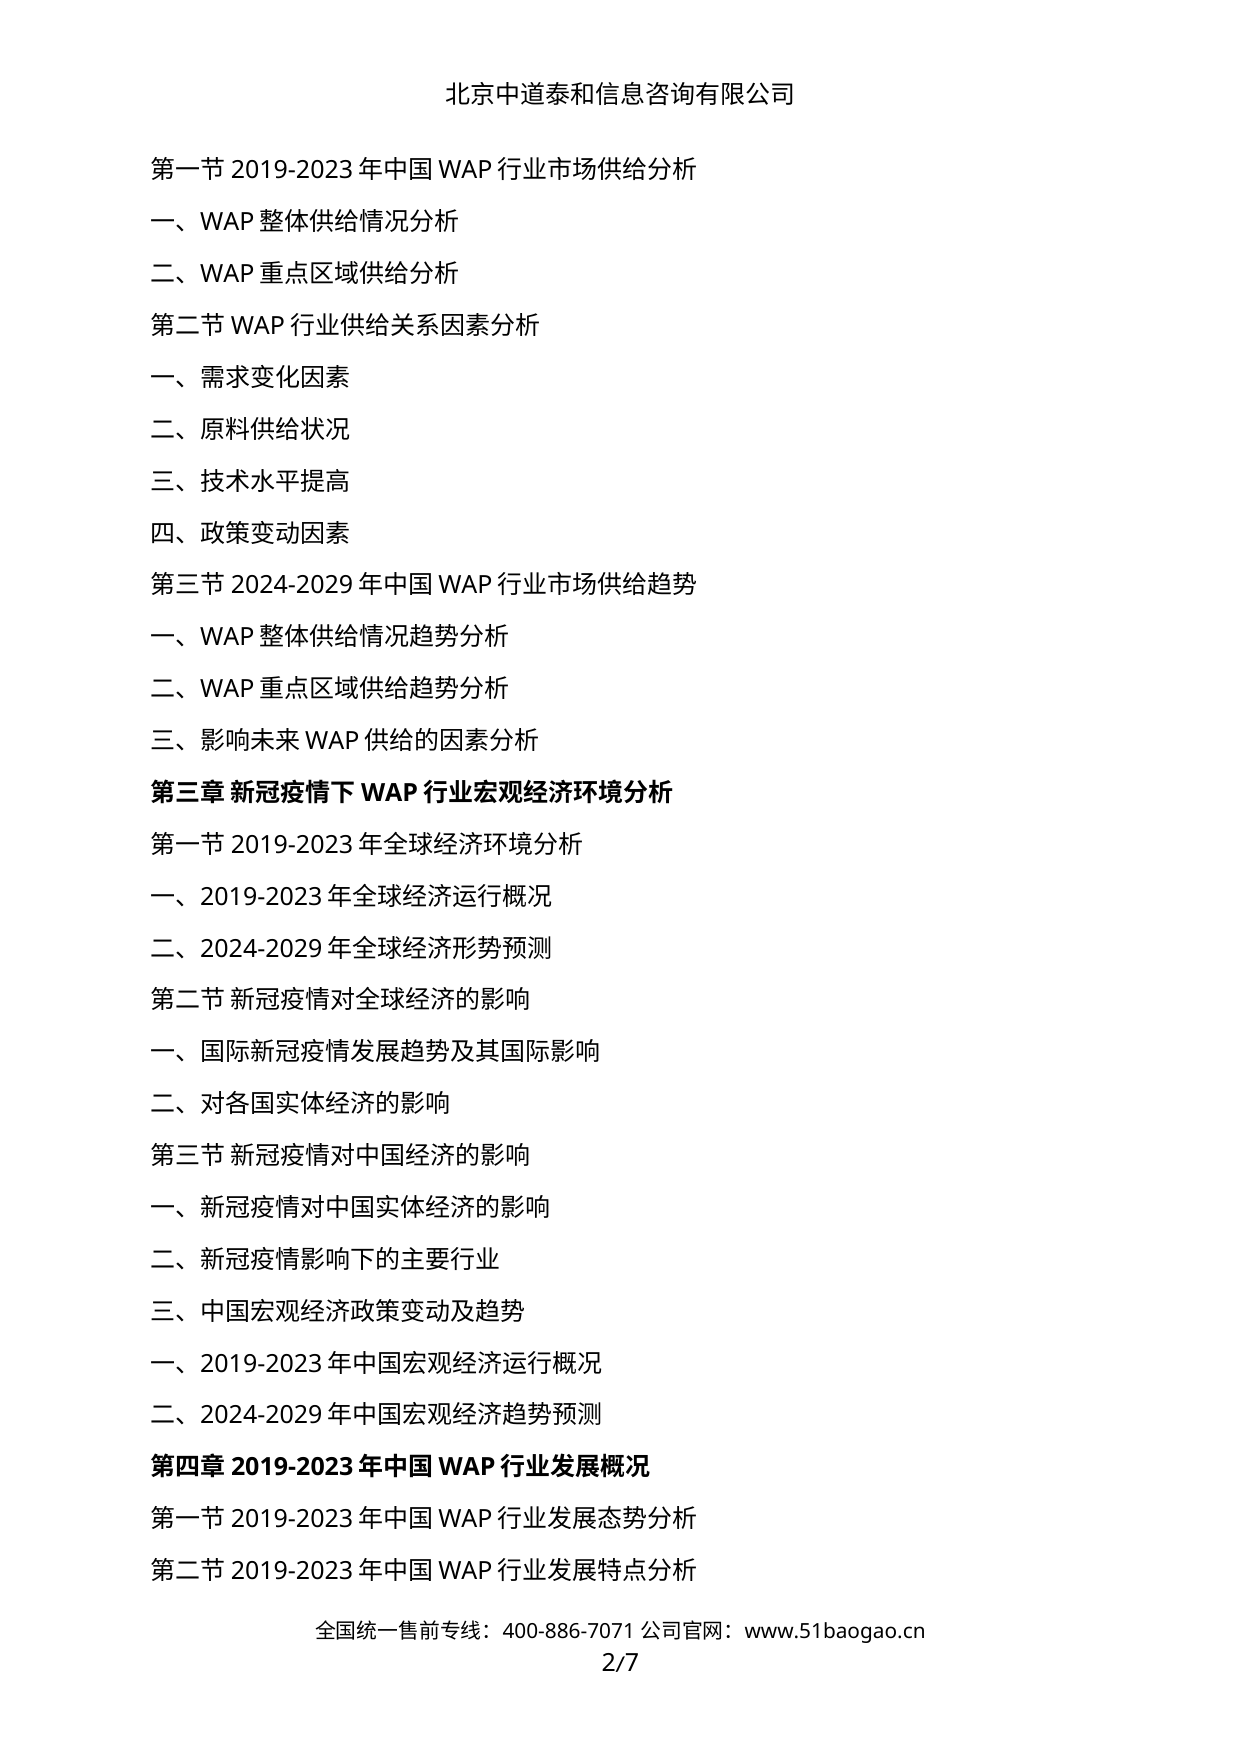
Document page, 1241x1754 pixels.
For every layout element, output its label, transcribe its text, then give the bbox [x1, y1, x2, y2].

text 三、中国宏观经济政策变动及趋势 [150, 1291, 1090, 1327]
text 二、新冠疫情影响下的主要行业 [150, 1239, 1090, 1276]
text 一、国际新冠疫情发展趋势及其国际影响 [150, 1032, 1090, 1068]
text 第二节 2019-2023年中国WAP行业发展特点分析 [150, 1551, 1090, 1587]
text 四、政策变动因素 [150, 513, 1090, 549]
text 第一节 2019-2023年中国WAP行业市场供给分析 [150, 150, 1090, 186]
text 第一节 2019-2023年全球经济环境分析 [150, 824, 1090, 861]
text 第三节 2024-2029年中国WAP行业市场供给趋势 [150, 565, 1090, 601]
text 第二节 新冠疫情对全球经济的影响 [150, 980, 1090, 1016]
text 第二节 WAP行业供给关系因素分析 [150, 306, 1090, 342]
text 二、WAP重点区域供给趋势分析 [150, 669, 1090, 705]
text 一、WAP整体供给情况分析 [150, 202, 1090, 238]
text 三、技术水平提高 [150, 461, 1090, 497]
text 第四章 2019-2023年中国WAP行业发展概况 [150, 1447, 1090, 1483]
text 一、2019-2023年中国宏观经济运行概况 [150, 1343, 1090, 1379]
text 一、需求变化因素 [150, 357, 1090, 394]
text 二、原料供给状况 [150, 409, 1090, 446]
text 第三节 新冠疫情对中国经济的影响 [150, 1136, 1090, 1172]
text 第三章 新冠疫情下WAP行业宏观经济环境分析 [150, 772, 1090, 809]
text 一、新冠疫情对中国实体经济的影响 [150, 1187, 1090, 1224]
text 第一节 2019-2023年中国WAP行业发展态势分析 [150, 1499, 1090, 1535]
text 一、WAP整体供给情况趋势分析 [150, 617, 1090, 653]
text 三、影响未来WAP供给的因素分析 [150, 721, 1090, 757]
text 二、2024-2029年中国宏观经济趋势预测 [150, 1395, 1090, 1431]
text 二、对各国实体经济的影响 [150, 1084, 1090, 1120]
text 二、2024-2029年全球经济形势预测 [150, 928, 1090, 964]
text 二、WAP重点区域供给分析 [150, 254, 1090, 290]
text 一、2019-2023年全球经济运行概况 [150, 876, 1090, 912]
